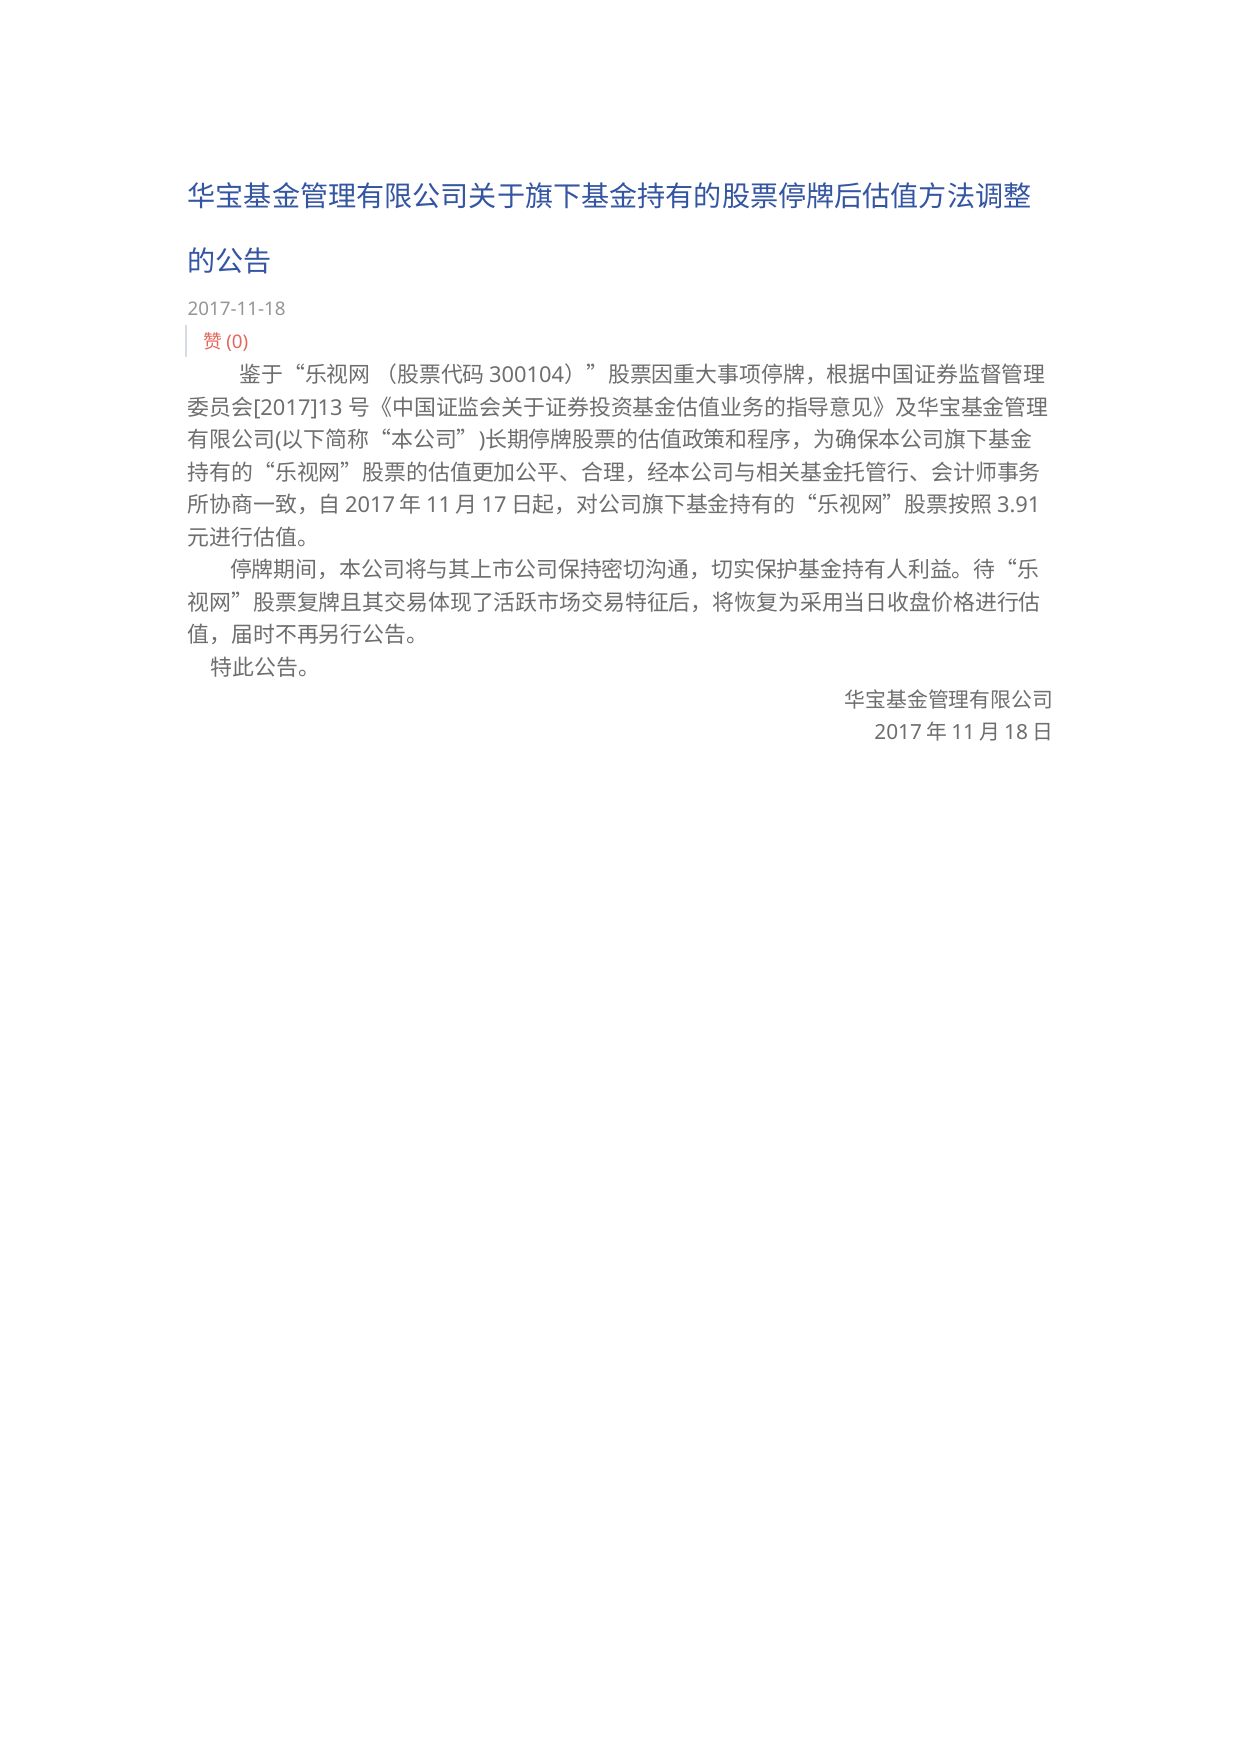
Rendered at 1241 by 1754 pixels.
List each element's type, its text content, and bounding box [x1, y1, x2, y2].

text 停牌期间，本公司将与其上市公司保持密切沟通，切实保护基金持有人利益。待“乐视网”股票复牌且其交易体现了活跃市场交易特征后，将恢复为采用当日收盘价格进行估值，届时不再另行公告。 [187, 552, 1053, 649]
text 2017-11-18 [187, 292, 1053, 324]
text 特此公告。 [187, 649, 1053, 682]
text 2017年11月18日 [187, 714, 1053, 747]
text 华宝基金管理有限公司 [187, 682, 1053, 714]
text 鉴于“乐视网 （股票代码300104）”股票因重大事项停牌，根据中国证券监督管理委员会[2017]13 号《中国证监会关于证券投资基金估值业务的指导意见》及华宝基金管理有限公司(以下简称“本公司”)长期停牌股票的估值政策和程序，为确保本公司旗下基金持有的“乐视网”股票的估值更加公平、合理，经本公司与相关基金托管行、会计师事务所协商一致，自2017年11月17日起，对公司旗下基金持有的“乐视网”股票按照 3.91元进行估值。 [187, 357, 1053, 552]
title 华宝基金管理有限公司关于旗下基金持有的股票停牌后估值方法调整的公告 [187, 162, 1053, 292]
text 赞 (0) [185, 324, 1053, 357]
